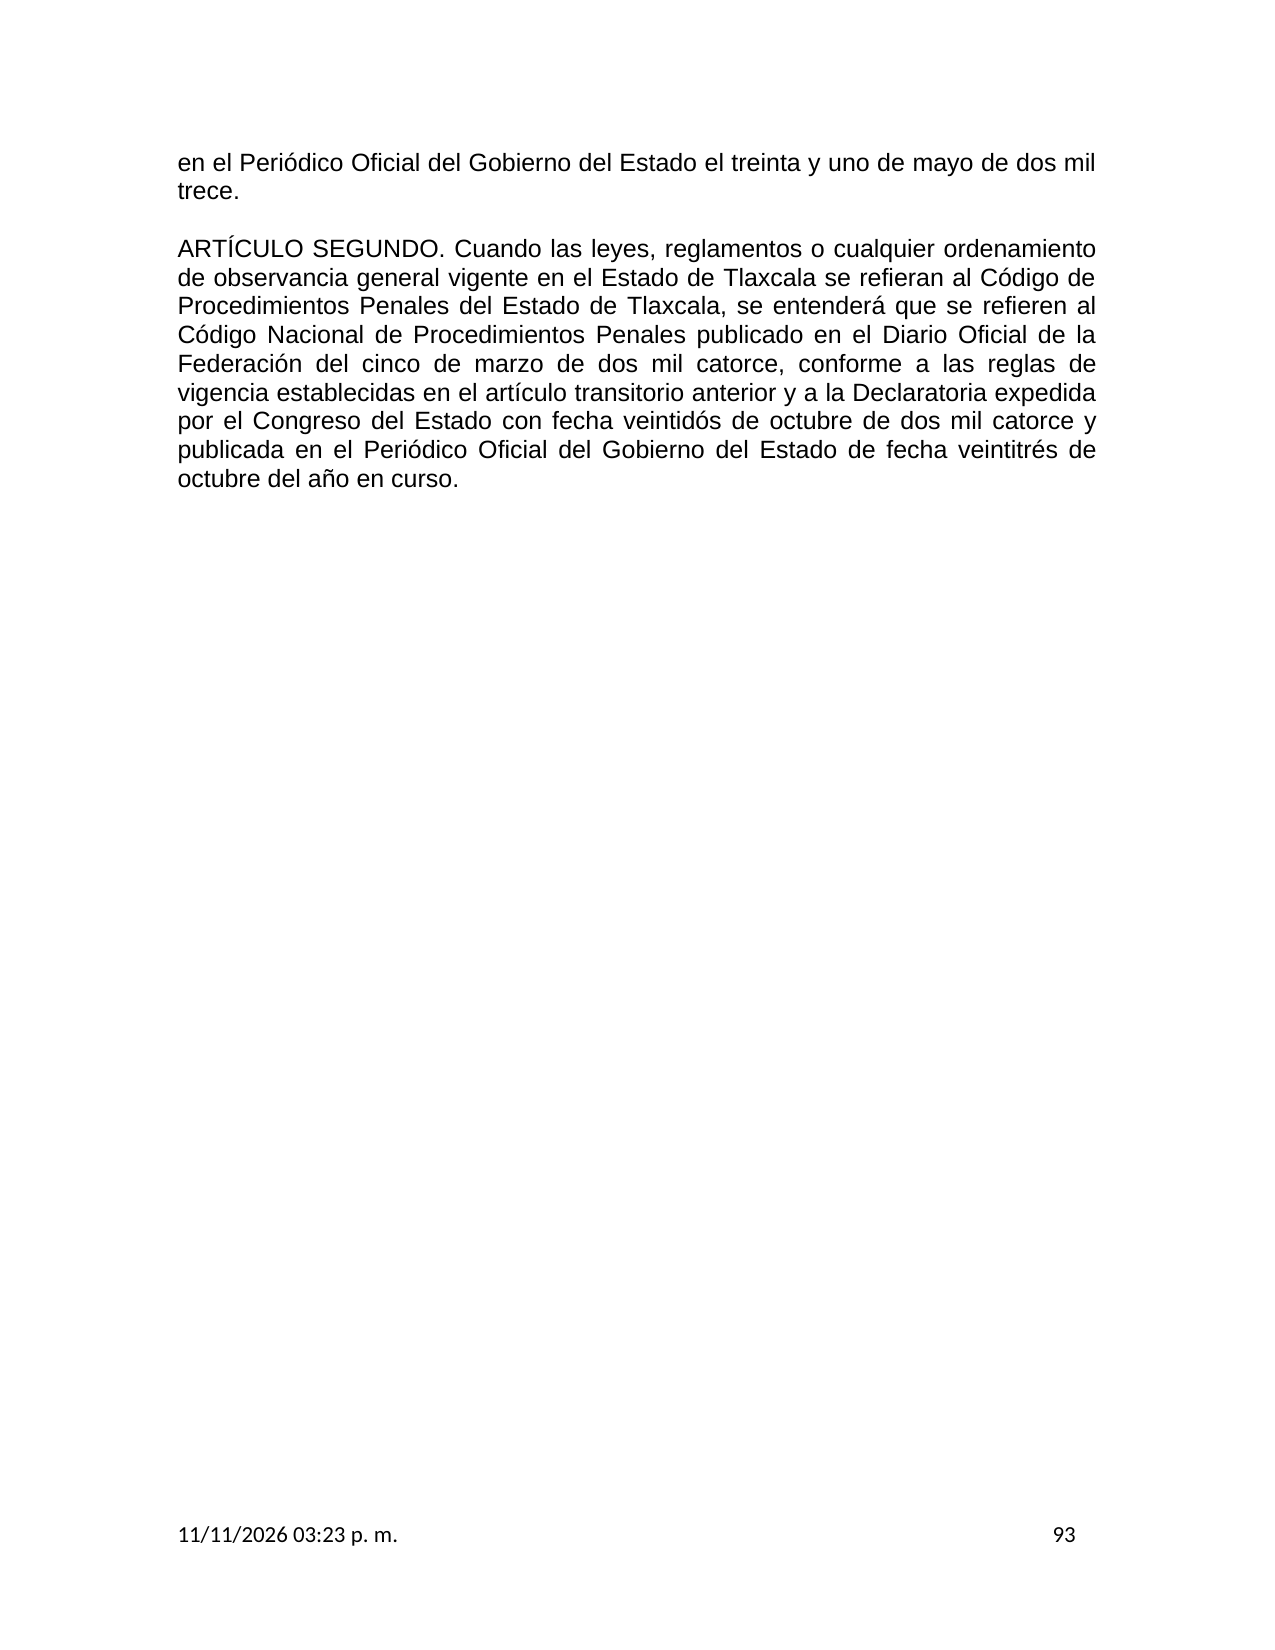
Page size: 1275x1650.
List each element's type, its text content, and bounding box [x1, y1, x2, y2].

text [177, 148, 1098, 205]
text ARTÍCULO SEGUNDO. Cuando las leyes, reglamentos o cualquier ordenamiento de observancia general vigente en el Estado de Tlaxcala se refieran al Código de Procedimientos Penales del Estado de Tlaxcala, se entenderá que se refieren al Código Nacional de Procedimientos Penales publicado en el Diario Oficial de la Federación del cinco de marzo de dos mil catorce, conforme a las reglas de vigencia establecidas en el artículo transitorio anterior y a la Declaratoria expedida por el Congreso del Estado con fecha veintidós de octubre de dos mil catorce y publicada en el Periódico Oficial del Gobierno del Estado de fecha veintitrés de octubre del año en curso. [177, 234, 1098, 493]
